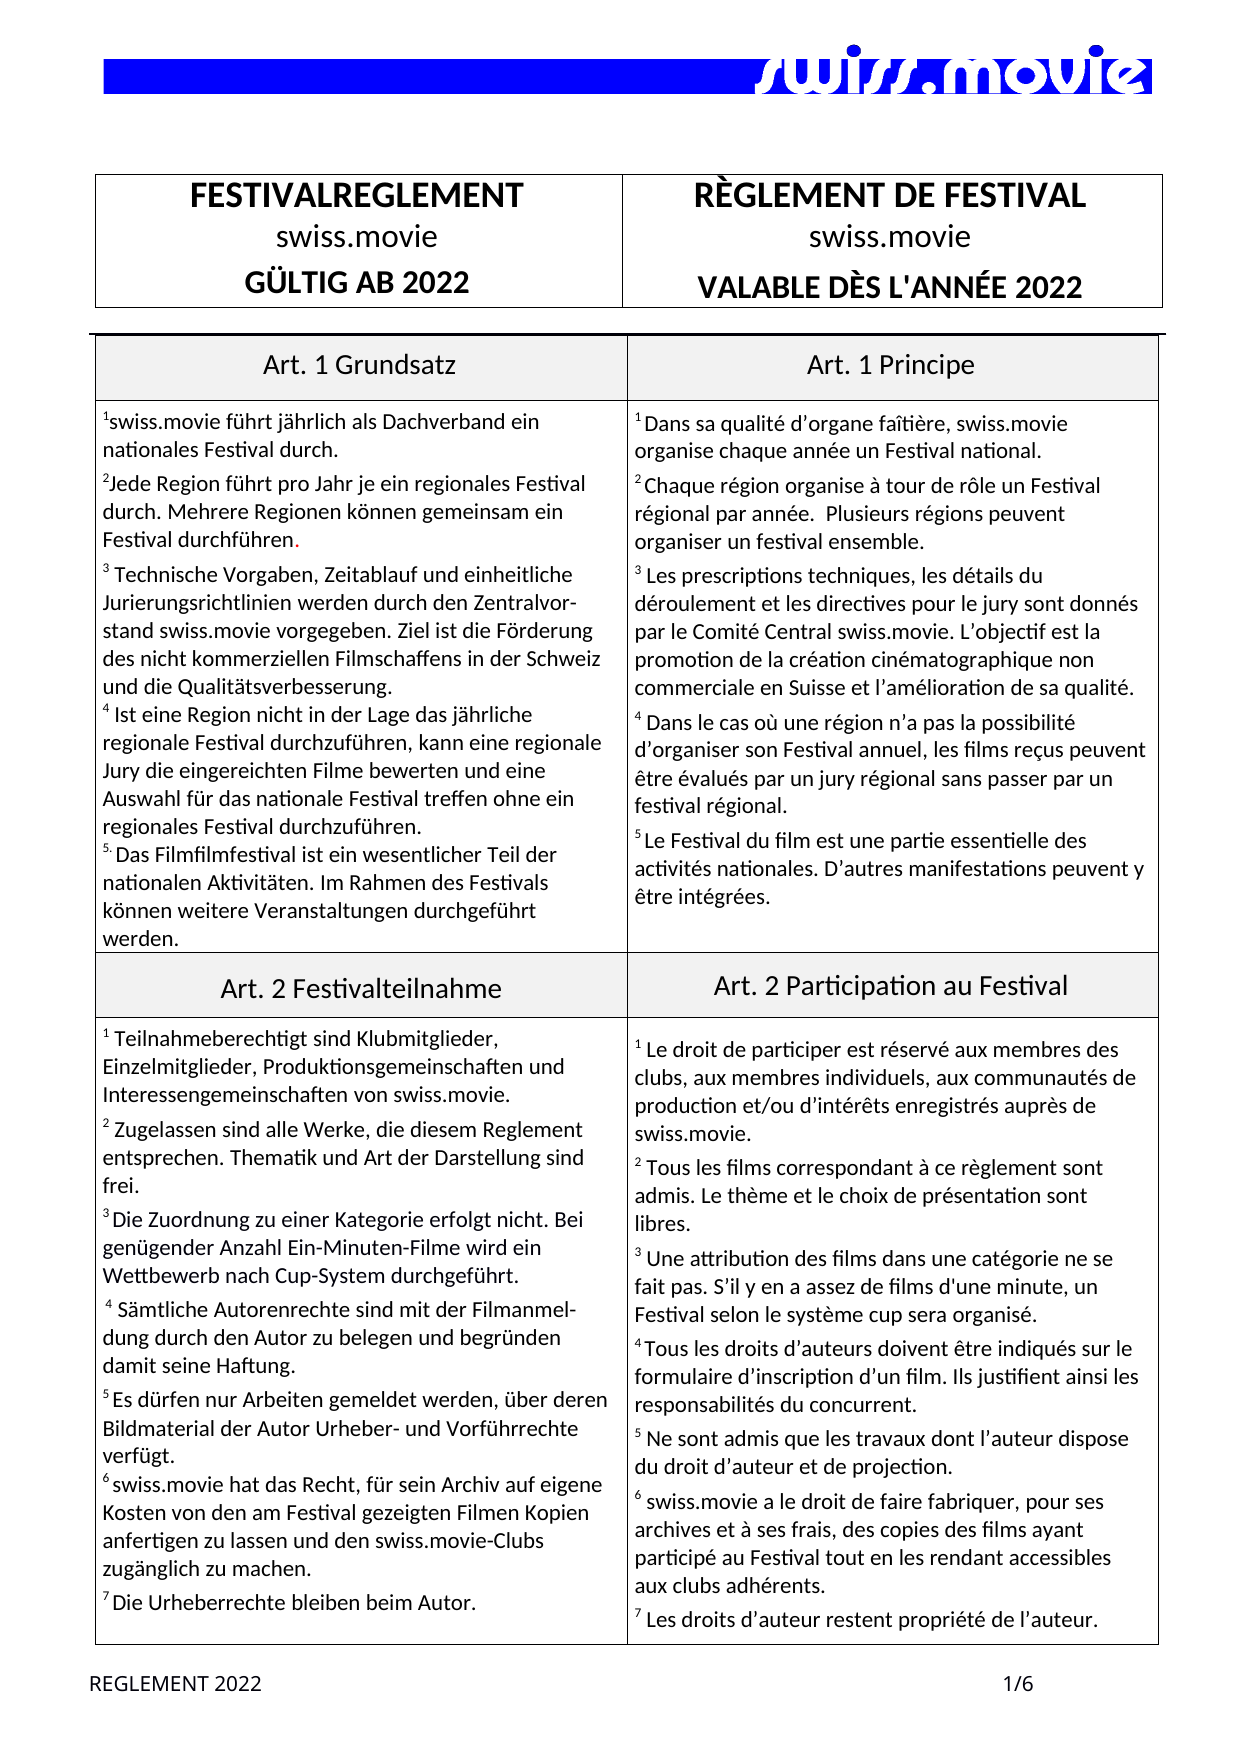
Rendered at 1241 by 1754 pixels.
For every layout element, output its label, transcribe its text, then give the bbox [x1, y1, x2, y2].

table_cell 1swiss.movie führt jährlich als Dachverband ein nationales Festival durch. 2Jede Region führt pro Jahr je ein regionales Festival durch. Mehrere Regionen können gemeinsam ein Festival durchführen. 3 Technische Vorgaben, Zeitablauf und einheitliche Jurierungsrichtlinien werden durch den Zentralvor-stand swiss.movie vorgegeben. Ziel ist die Förderung des nicht kommerziellen Filmschaffens in der Schweiz und die Qualitätsverbesserung. 4 Ist eine Region nicht in der Lage das jährliche regionale Festival durchzuführen, kann eine regionale Jury die eingereichten Filme bewerten und eine Auswahl für das nationale Festival treffen ohne ein regionales Festival durchzuführen. 5. Das Filmfilmfestival ist ein wesentlicher Teil der nationalen Aktivitäten. Im Rahmen des Festivals können weitere Veranstaltungen durchgeführt werden. [96, 401, 627, 952]
table_header Art. 1 Principe [628, 336, 1158, 400]
table_header FESTIVALREGLEMENT swiss.movie GÜLTIG AB 2022 [96, 175, 622, 307]
table_header RÈGLEMENT DE FESTIVAL swiss.movie VALABLE DÈS L'ANNÉE 2022 [623, 175, 1162, 307]
table_header Art. 1 Grundsatz [96, 336, 627, 400]
table_cell 1 Le droit de participer est réservé aux membres des clubs, aux membres individuels, aux communautés de production et/ou d’intérêts enregistrés auprès de swiss.movie. 2 Tous les films correspondant à ce règlement sont admis. Le thème et le choix de présentation sont libres. 3 Une attribution des films dans une catégorie ne se fait pas. S’il y en a assez de films d'une minute, un Festival selon le système cup sera organisé. 4 Tous les droits d’auteurs doivent être indiqués sur le formulaire d’inscription d’un film. Ils justifient ainsi les responsabilités du concurrent. 5 Ne sont admis que les travaux dont l’auteur dispose du droit d’auteur et de projection. 6 swiss.movie a le droit de faire fabriquer, pour ses archives et à ses frais, des copies des films ayant participé au Festival tout en les rendant accessibles aux clubs adhérents. 7 Les droits d’auteur restent propriété de l’auteur. [628, 1018, 1158, 1644]
table_cell 1 Dans sa qualité d’organe faîtière, swiss.movie organise chaque année un Festival national. 2 Chaque région organise à tour de rôle un Festival régional par année. Plusieurs régions peuvent organiser un festival ensemble. 3 Les prescriptions techniques, les détails du déroulement et les directives pour le jury sont donnés par le Comité Central swiss.movie. L’objectif est la promotion de la création cinématographique non commerciale en Suisse et l’amélioration de sa qualité. 4 Dans le cas où une région n’a pas la possibilité d’organiser son Festival annuel, les films reçus peuvent être évalués par un jury régional sans passer par un festival régional. 5 Le Festival du film est une partie essentielle des activités nationales. D’autres manifestations peuvent y être intégrées. [628, 401, 1158, 952]
table_cell Art. 2 Festivalteilnahme [96, 953, 627, 1017]
table_cell 1 Teilnahmeberechtigt sind Klubmitglieder, Einzelmitglieder, Produktionsgemeinschaften und Interessengemeinschaften von swiss.movie. 2 Zugelassen sind alle Werke, die diesem Reglement entsprechen. Thematik und Art der Darstellung sind frei. 3 Die Zuordnung zu einer Kategorie erfolgt nicht. Bei genügender Anzahl Ein-Minuten-Filme wird ein Wettbewerb nach Cup-System durchgeführt. 4 Sämtliche Autorenrechte sind mit der Filmanmel-dung durch den Autor zu belegen und begründen damit seine Haftung. 5 Es dürfen nur Arbeiten gemeldet werden, über deren Bildmaterial der Autor Urheber- und Vorführrechte verfügt. 6 swiss.movie hat das Recht, für sein Archiv auf eigene Kosten von den am Festival gezeigten Filmen Kopien anfertigen zu lassen und den swiss.movie-Clubs zugänglich zu machen. 7 Die Urheberrechte bleiben beim Autor. [96, 1018, 627, 1644]
table_cell Art. 2 Participation au Festival [628, 953, 1158, 1017]
